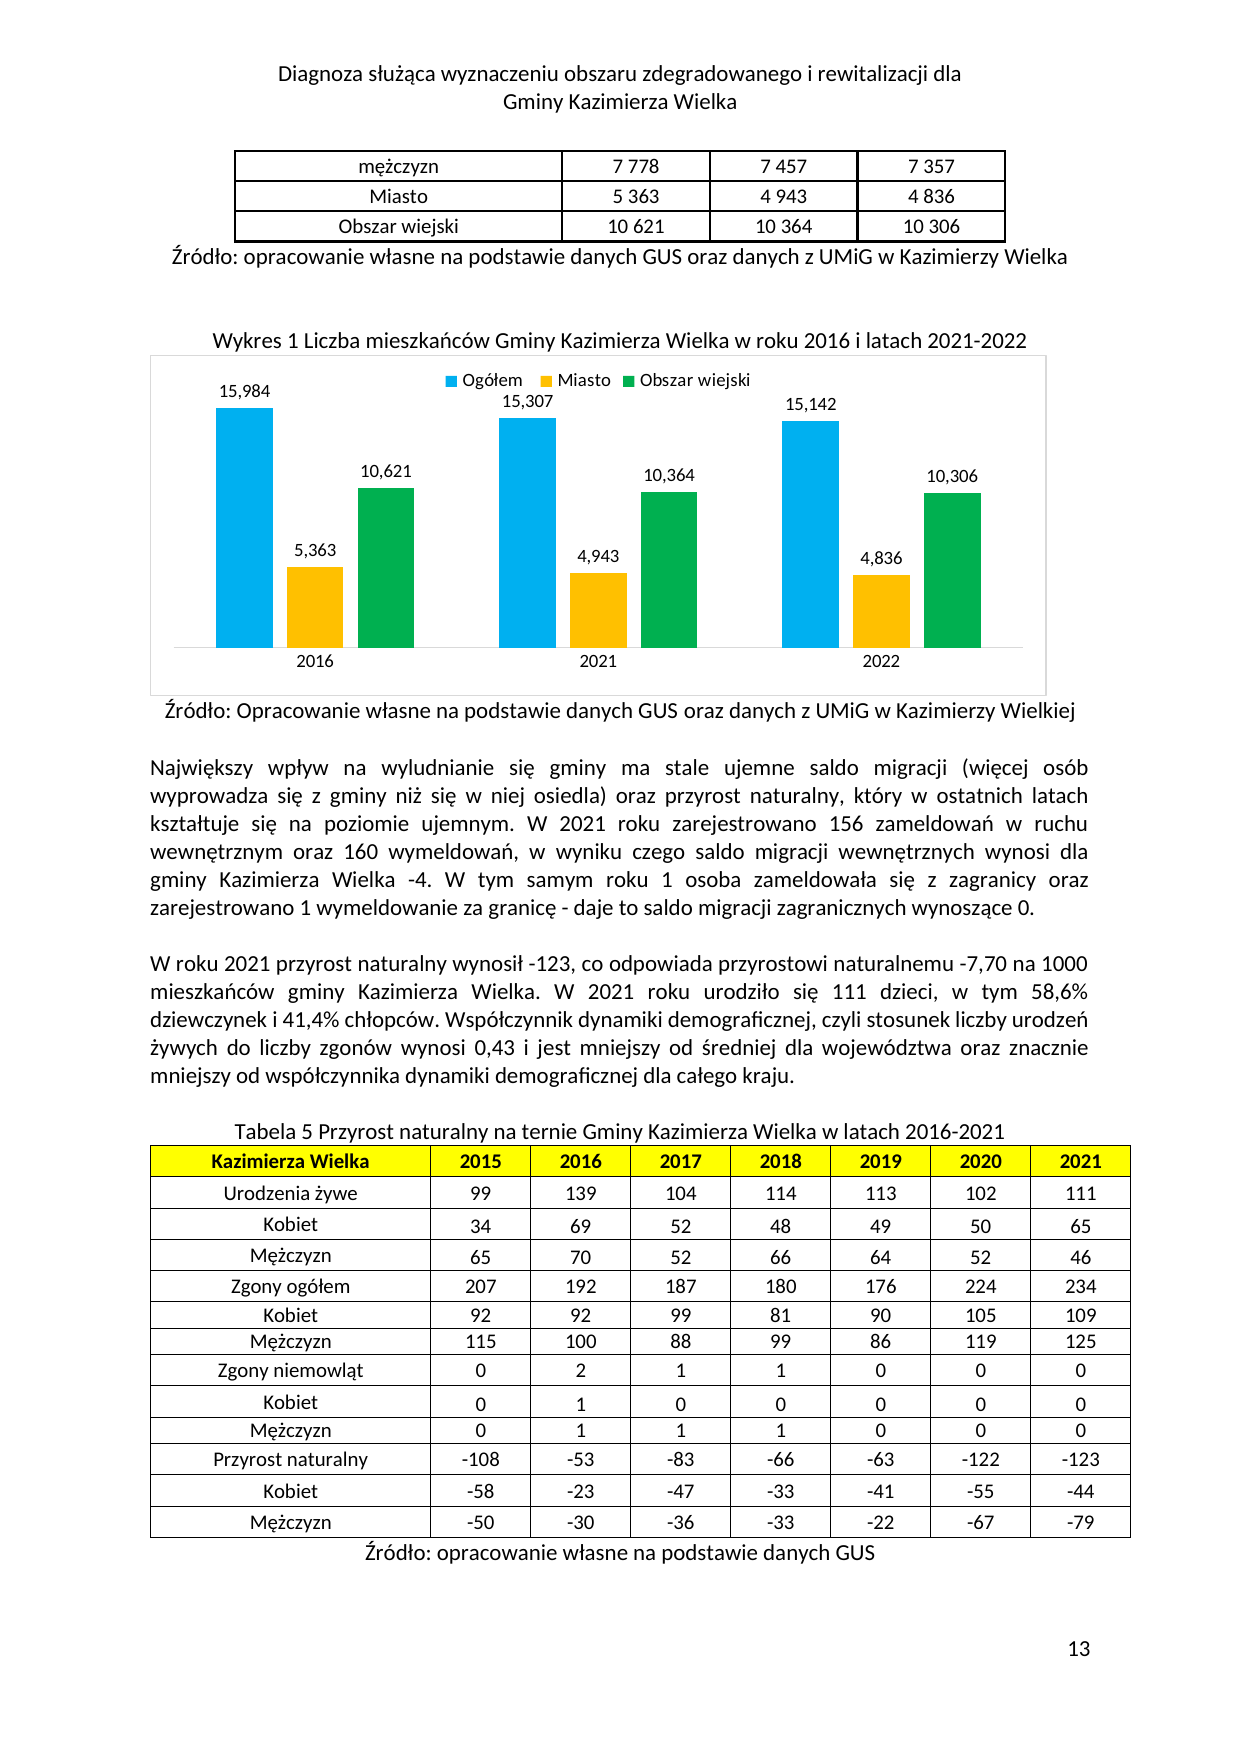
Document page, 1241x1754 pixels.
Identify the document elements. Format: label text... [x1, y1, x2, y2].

table_cell Kobiet [151, 1209, 430, 1239]
table_cell Mężczyzn [151, 1418, 430, 1443]
table_cell -41 [831, 1475, 930, 1506]
text Tabela 5 Przyrost naturalny na ternie Gminy Kazimierza Wielka w latach 2016-2021 [150, 1117, 1090, 1145]
table_cell 86 [831, 1329, 930, 1354]
table_cell -63 [831, 1444, 930, 1474]
text W roku 2021 przyrost naturalny wynosił -123, co odpowiada przyrostowi naturalnemu -7,70 na 1000 mieszkańców gminy Kazimierza Wielka. W 2021 roku urodziło się 111 dzieci, w tym 58,6% dziewczynek i 41,4% chłopców. Współczynnik dynamiki demograficznej, czyli stosunek liczby urodzeń żywych do liczby zgonów wynosi 0,43 i jest mniejszy od średniej dla województwa oraz znacznie mniejszy od współczynnika dynamiki demograficznej dla całego kraju. [150, 949, 1090, 1089]
table_cell -123 [1031, 1444, 1130, 1474]
table_cell 104 [631, 1177, 730, 1207]
text Źródło: Opracowanie własne na podstawie danych GUS oraz danych z UMiG w Kazimierzy Wielkiej [150, 697, 1090, 725]
table_header 2020 [931, 1146, 1030, 1176]
table_cell 65 [431, 1240, 530, 1270]
table_cell 5 363 [563, 182, 709, 210]
table_cell 81 [731, 1302, 830, 1328]
table_cell 92 [531, 1302, 630, 1328]
table_cell 99 [731, 1329, 830, 1354]
table_cell Kobiet [151, 1302, 430, 1328]
table_cell -33 [731, 1507, 830, 1537]
table_cell 4 943 [711, 182, 856, 210]
table_cell 0 [431, 1386, 530, 1417]
table_cell 7 778 [563, 152, 709, 180]
table_cell 10 621 [563, 212, 709, 240]
table_cell 49 [831, 1209, 930, 1239]
table_cell 99 [431, 1177, 530, 1207]
table_cell -79 [1031, 1507, 1130, 1537]
table_cell 234 [1031, 1271, 1130, 1301]
table_header Kazimierza Wielka [151, 1146, 430, 1176]
table_cell 7 357 [859, 152, 1004, 180]
table_cell 0 [631, 1386, 730, 1417]
table_cell Mężczyzn [151, 1240, 430, 1270]
table_cell 70 [531, 1240, 630, 1270]
table_cell mężczyzn [236, 152, 561, 180]
table_cell 114 [731, 1177, 830, 1207]
table_header 2017 [631, 1146, 730, 1176]
table_cell -33 [731, 1475, 830, 1506]
table_cell 99 [631, 1302, 730, 1328]
table_cell 0 [431, 1418, 530, 1443]
table_cell 1 [531, 1386, 630, 1417]
table_cell 111 [1031, 1177, 1130, 1207]
text Źródło: opracowanie własne na podstawie danych GUS [150, 1538, 1090, 1566]
table_cell 187 [631, 1271, 730, 1301]
table_cell 0 [831, 1386, 930, 1417]
table_cell 64 [831, 1240, 930, 1270]
table_header 2021 [1031, 1146, 1130, 1176]
table_cell 10 306 [859, 212, 1004, 240]
table_cell -67 [931, 1507, 1030, 1537]
table_cell 48 [731, 1209, 830, 1239]
table_cell 105 [931, 1302, 1030, 1328]
table_cell Urodzenia żywe [151, 1177, 430, 1207]
table_cell 66 [731, 1240, 830, 1270]
table_cell -47 [631, 1475, 730, 1506]
table_cell 1 [531, 1418, 630, 1443]
table_cell 1 [631, 1418, 730, 1443]
table_cell 0 [1031, 1418, 1130, 1443]
table_cell 0 [931, 1355, 1030, 1385]
table_cell 52 [931, 1240, 1030, 1270]
table_cell 0 [1031, 1386, 1130, 1417]
table_cell 34 [431, 1209, 530, 1239]
table_cell -55 [931, 1475, 1030, 1506]
table_header 2018 [731, 1146, 830, 1176]
table_cell Miasto [236, 182, 561, 210]
table_cell Zgony niemowląt [151, 1355, 430, 1385]
table_cell -30 [531, 1507, 630, 1537]
table_cell 2 [531, 1355, 630, 1385]
table_cell Kobiet [151, 1475, 430, 1506]
table_cell 4 836 [859, 182, 1004, 210]
table_cell Mężczyzn [151, 1507, 430, 1537]
table_cell 180 [731, 1271, 830, 1301]
table_header 2019 [831, 1146, 930, 1176]
text Wykres 1 Liczba mieszkańców Gminy Kazimierza Wielka w roku 2016 i latach 2021-2022 [150, 326, 1090, 354]
table_cell 1 [631, 1355, 730, 1385]
table_cell 125 [1031, 1329, 1130, 1354]
table_cell -108 [431, 1444, 530, 1474]
table_cell 0 [831, 1418, 930, 1443]
table_cell Przyrost naturalny [151, 1444, 430, 1474]
table_cell -53 [531, 1444, 630, 1474]
table_header 2015 [431, 1146, 530, 1176]
table_cell -58 [431, 1475, 530, 1506]
table_cell -83 [631, 1444, 730, 1474]
table_cell 119 [931, 1329, 1030, 1354]
table_cell -23 [531, 1475, 630, 1506]
table_cell 69 [531, 1209, 630, 1239]
table_cell 52 [631, 1209, 730, 1239]
table_cell 52 [631, 1240, 730, 1270]
table_cell 0 [931, 1418, 1030, 1443]
table_header 2016 [531, 1146, 630, 1176]
table_cell 115 [431, 1329, 530, 1354]
table_cell Zgony ogółem [151, 1271, 430, 1301]
table_cell -44 [1031, 1475, 1130, 1506]
table_cell 7 457 [711, 152, 856, 180]
table_cell 50 [931, 1209, 1030, 1239]
table_cell Mężczyzn [151, 1329, 430, 1354]
table_cell 109 [1031, 1302, 1130, 1328]
table_cell 100 [531, 1329, 630, 1354]
table_cell 192 [531, 1271, 630, 1301]
table_cell 0 [931, 1386, 1030, 1417]
table_cell 10 364 [711, 212, 856, 240]
table_cell 176 [831, 1271, 930, 1301]
table_cell 65 [1031, 1209, 1130, 1239]
table_cell 113 [831, 1177, 930, 1207]
table_cell 102 [931, 1177, 1030, 1207]
table_cell 0 [831, 1355, 930, 1385]
table_cell 0 [1031, 1355, 1130, 1385]
table_cell -50 [431, 1507, 530, 1537]
table_cell 207 [431, 1271, 530, 1301]
table_cell -22 [831, 1507, 930, 1537]
table_cell 90 [831, 1302, 930, 1328]
text Największy wpływ na wyludnianie się gminy ma stale ujemne saldo migracji (więcej osób wyprowadza się z gminy niż się w niej osiedla) oraz przyrost naturalny, który w ostatnich latach kształtuje się na poziomie ujemnym. W 2021 roku zarejestrowano 156 zameldowań w ruchu wewnętrznym oraz 160 wymeldowań, w wyniku czego saldo migracji wewnętrznych wynosi dla gminy Kazimierza Wielka -4. W tym samym roku 1 osoba zameldowała się z zagranicy oraz zarejestrowano 1 wymeldowanie za granicę - daje to saldo migracji zagranicznych wynoszące 0. [150, 753, 1090, 921]
text Źródło: opracowanie własne na podstawie danych GUS oraz danych z UMiG w Kazimierzy Wielka [150, 242, 1090, 270]
table_cell 1 [731, 1418, 830, 1443]
table_cell -36 [631, 1507, 730, 1537]
table_cell Obszar wiejski [236, 212, 561, 240]
table_cell 92 [431, 1302, 530, 1328]
table_cell -122 [931, 1444, 1030, 1474]
table_cell 0 [431, 1355, 530, 1385]
table_cell -66 [731, 1444, 830, 1474]
table_cell 1 [731, 1355, 830, 1385]
table_cell 46 [1031, 1240, 1130, 1270]
table_cell 224 [931, 1271, 1030, 1301]
table_cell Kobiet [151, 1386, 430, 1417]
table_cell 0 [731, 1386, 830, 1417]
table_cell 88 [631, 1329, 730, 1354]
table_cell 139 [531, 1177, 630, 1207]
